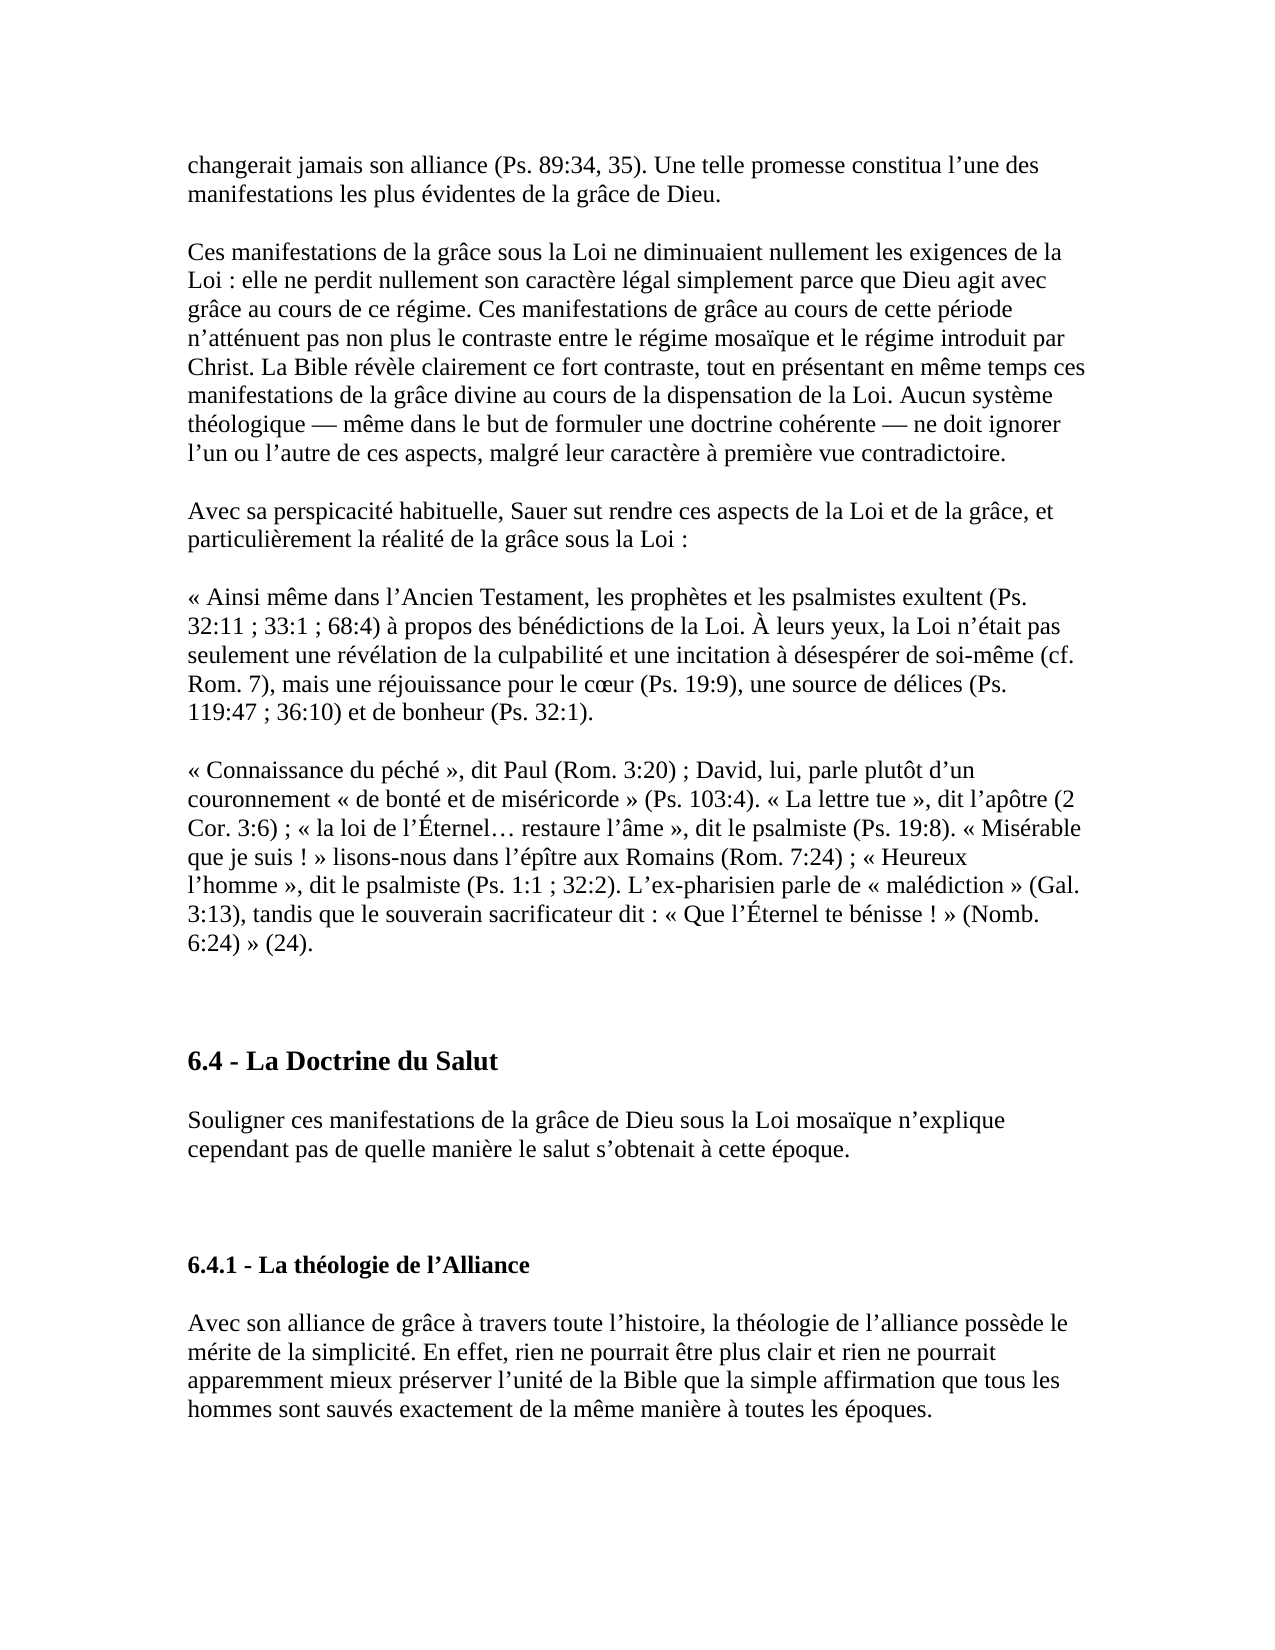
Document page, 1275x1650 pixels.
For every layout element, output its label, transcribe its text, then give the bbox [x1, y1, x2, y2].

text Souligner ces manifestations de la grâce de Dieu sous la Loi mosaïque n’explique cependant pas de quelle manière le salut s’obtenait à cette époque. [187, 1105, 1087, 1163]
text Ces manifestations de la grâce sous la Loi ne diminuaient nullement les exigences de la Loi : elle ne perdit nullement son caractère légal simplement parce que Dieu agit avec grâce au cours de ce régime. Ces manifestations de grâce au cours de cette période n’atténuent pas non plus le contraste entre le régime mosaïque et le régime introduit par Christ. La Bible révèle clairement ce fort contraste, tout en présentant en même temps ces manifestations de la grâce divine au cours de la dispensation de la Loi. Aucun système théologique — même dans le but de formuler une doctrine cohérente — ne doit ignorer l’un ou l’autre de ces aspects, malgré leur caractère à première vue contradictoire. [187, 237, 1087, 467]
text Avec son alliance de grâce à travers toute l’histoire, la théologie de l’alliance possède le mérite de la simplicité. En effet, rien ne pourrait être plus clair et rien ne pourrait apparemment mieux préserver l’unité de la Bible que la simple affirmation que tous les hommes sont sauvés exactement de la même manière à toutes les époques. [187, 1308, 1087, 1423]
text Avec sa perspicacité habituelle, Sauer sut rendre ces aspects de la Loi et de la grâce, et particulièrement la réalité de la grâce sous la Loi : [187, 496, 1087, 553]
text 6.4.1 - La théologie de l’Alliance [187, 1250, 1087, 1279]
text « Ainsi même dans l’Ancien Testament, les prophètes et les psalmistes exultent (Ps. 32:11 ; 33:1 ; 68:4) à propos des bénédictions de la Loi. À leurs yeux, la Loi n’était pas seulement une révélation de la culpabilité et une incitation à désespérer de soi-même (cf. Rom. 7), mais une réjouissance pour le cœur (Ps. 19:9), une source de délices (Ps. 119:47 ; 36:10) et de bonheur (Ps. 32:1). [187, 582, 1087, 726]
text « Connaissance du péché », dit Paul (Rom. 3:20) ; David, lui, parle plutôt d’un couronnement « de bonté et de miséricorde » (Ps. 103:4). « La lettre tue », dit l’apôtre (2 Cor. 3:6) ; « la loi de l’Éternel… restaure l’âme », dit le psalmiste (Ps. 19:8). « Misérable que je suis ! » lisons-nous dans l’épître aux Romains (Rom. 7:24) ; « Heureux l’homme », dit le psalmiste (Ps. 1:1 ; 32:2). L’ex-pharisien parle de « malédiction » (Gal. 3:13), tandis que le souverain sacrificateur dit : « Que l’Éternel te bénisse ! » (Nomb. 6:24) » (24). [187, 755, 1087, 957]
text 6.4 - La Doctrine du Salut [187, 1044, 1087, 1076]
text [187, 150, 1087, 207]
